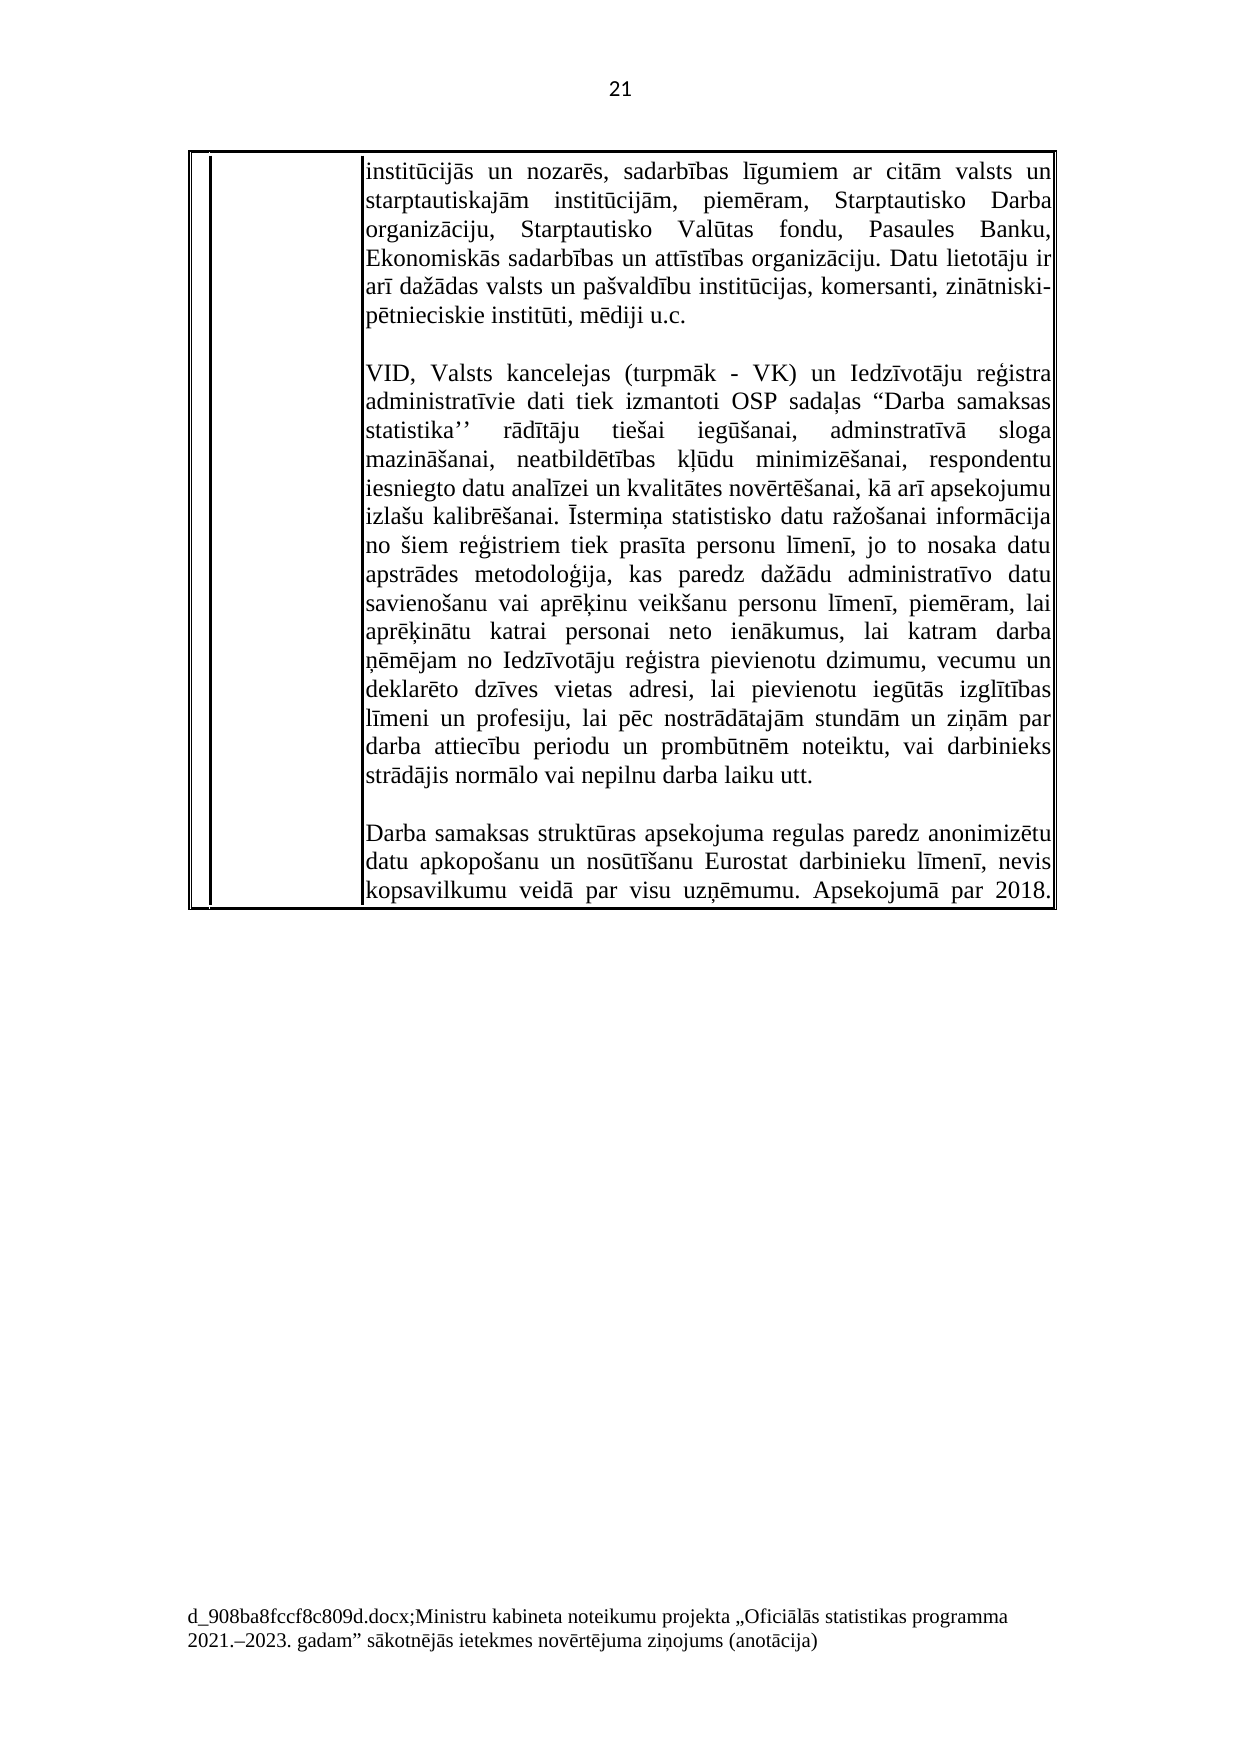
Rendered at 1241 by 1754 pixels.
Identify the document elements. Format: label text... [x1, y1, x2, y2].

table_cell Pašreizējā situācija un problēmas, kuru risināšanai tiesību akta projekts izstrādāts, tiesiskā regulējuma mērķis un būtība [210, 153, 362, 907]
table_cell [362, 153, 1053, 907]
table_cell 2. [192, 152, 210, 907]
